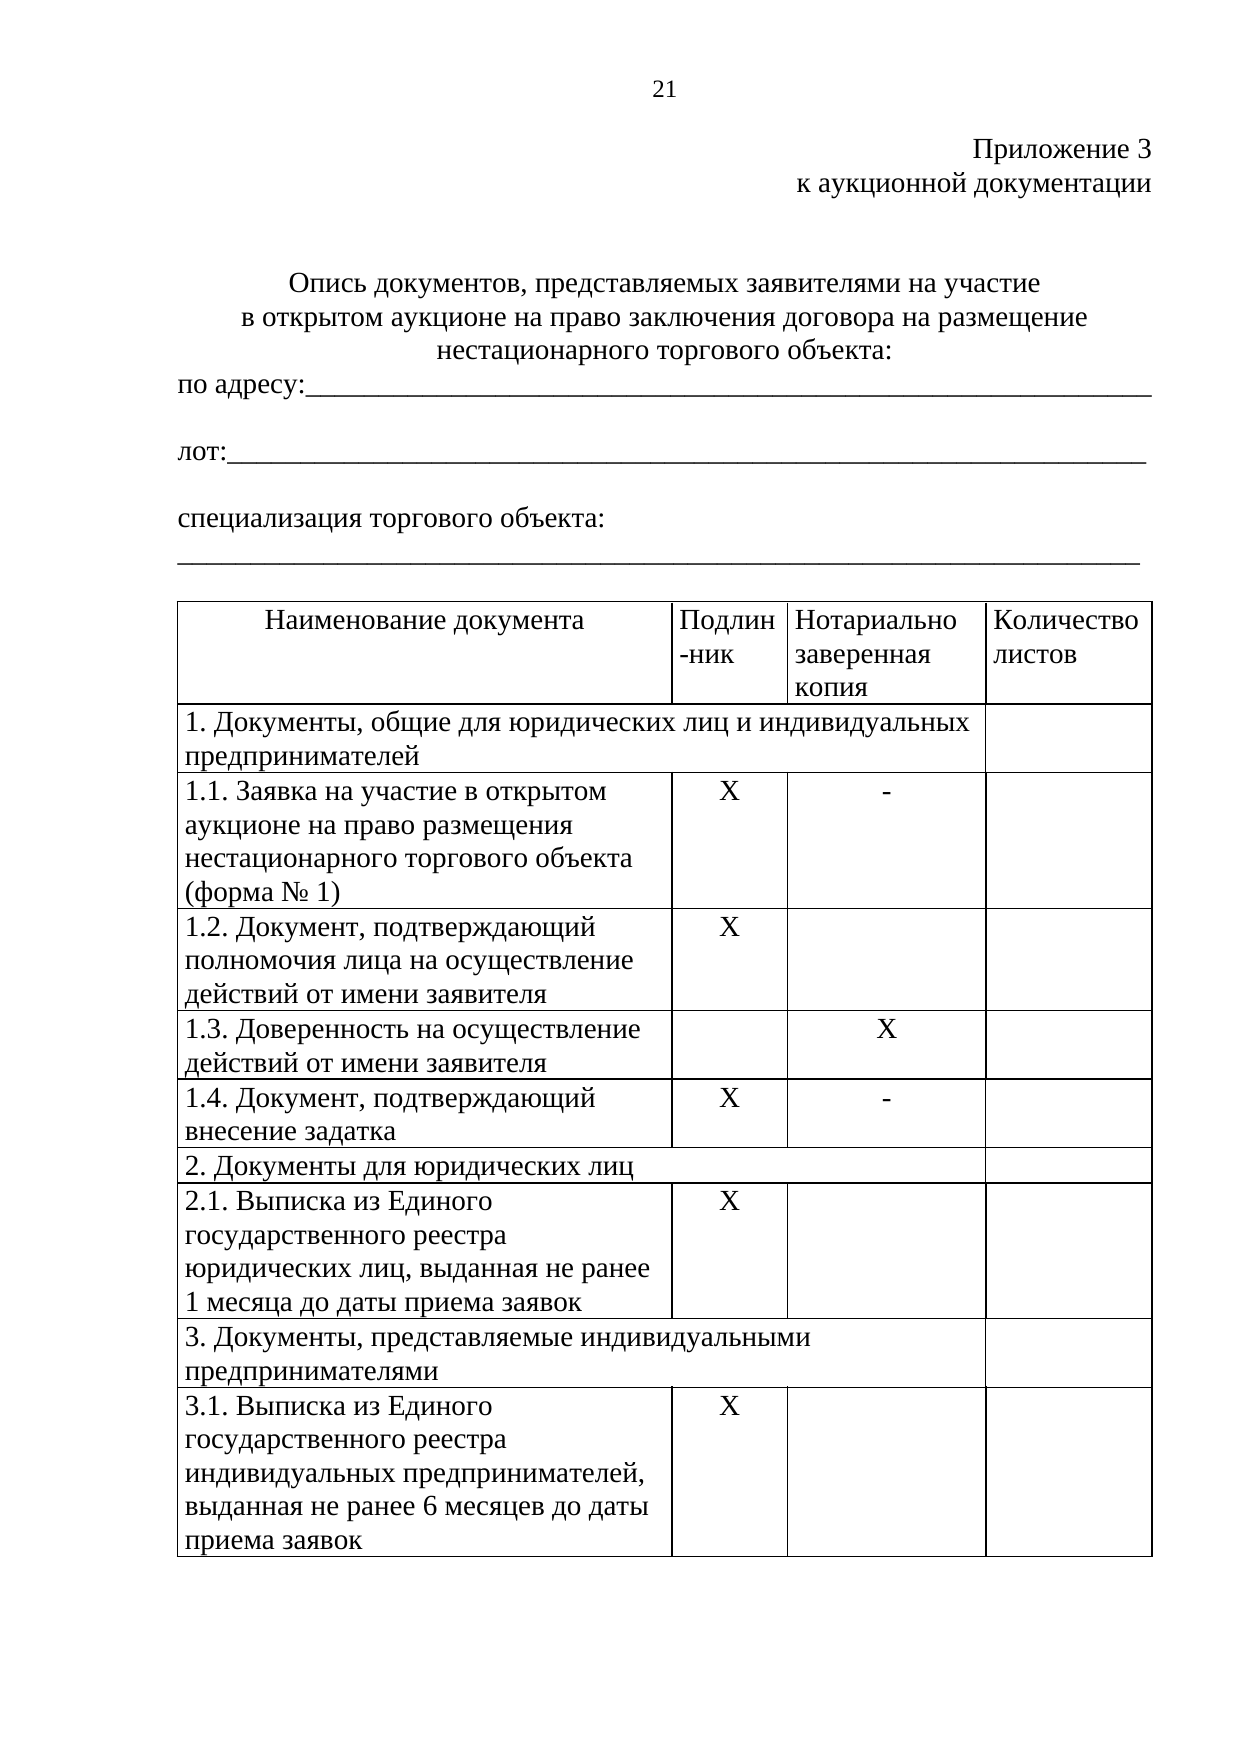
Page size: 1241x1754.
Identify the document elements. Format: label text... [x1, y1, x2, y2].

text по адресу:__________________________________________________________ [177, 366, 1152, 399]
table_cell [987, 1388, 1151, 1556]
table_cell Х [673, 1184, 787, 1318]
text Опись документов, представляемых заявителями на участие [177, 265, 1152, 299]
table_cell [986, 1080, 1151, 1147]
table_header Количество листов [987, 602, 1151, 703]
text специализация торгового объекта: __________________________________________________________________ [177, 500, 1152, 567]
table_cell [986, 1148, 1151, 1182]
table_header Наименование документа [178, 602, 672, 703]
text лот:_______________________________________________________________ [177, 433, 1152, 467]
table_header Нотариально заверенная копия [788, 602, 986, 703]
text к аукционной документации [177, 165, 1152, 198]
table_cell 1. Документы, общие для юридических лиц и индивидуальных предпринимателей [178, 705, 985, 772]
table_cell 1.4. Документ, подтверждающий внесение задатка [178, 1080, 671, 1147]
table_cell 2. Документы для юридических лиц [178, 1148, 985, 1182]
table_cell 3.1. Выписка из Единого государственного реестра индивидуальных предпринимателей, выданная не ранее 6 месяцев до даты приема заявок [178, 1388, 671, 1556]
table_cell [987, 1184, 1151, 1318]
table_cell [987, 1011, 1151, 1078]
table_cell [788, 1184, 985, 1318]
table_cell Х [673, 773, 787, 907]
table_cell 3. Документы, представляемые индивидуальными предпринимателями [178, 1319, 985, 1386]
text в открытом аукционе на право заключения договора на размещение нестационарного торгового объекта: [177, 299, 1152, 366]
table_cell [673, 1011, 787, 1078]
table_cell [788, 909, 985, 1009]
table_cell Х [673, 909, 787, 1009]
table_header Подлин-ник [673, 602, 787, 703]
table_cell [986, 705, 1151, 772]
table_cell Х [788, 1011, 985, 1078]
table_cell X [673, 1080, 787, 1147]
table_cell 1.2. Документ, подтверждающий полномочия лица на осуществление действий от имени заявителя [178, 909, 671, 1009]
table_cell [987, 773, 1151, 907]
table_cell 1.3. Доверенность на осуществление действий от имени заявителя [178, 1011, 671, 1078]
table_cell 1.1. Заявка на участие в открытом аукционе на право размещения нестационарного торгового объекта (форма № 1) [178, 773, 671, 907]
table_cell Х [673, 1388, 787, 1556]
table_cell [987, 909, 1151, 1009]
table_cell 2.1. Выписка из Единого государственного реестра юридических лиц, выданная не ранее 1 месяца до даты приема заявок [178, 1184, 671, 1318]
table_cell [986, 1319, 1151, 1386]
table_cell - [788, 1080, 985, 1147]
text Приложение 3 [177, 131, 1152, 165]
table_cell [788, 1388, 985, 1556]
table_cell - [788, 773, 985, 907]
